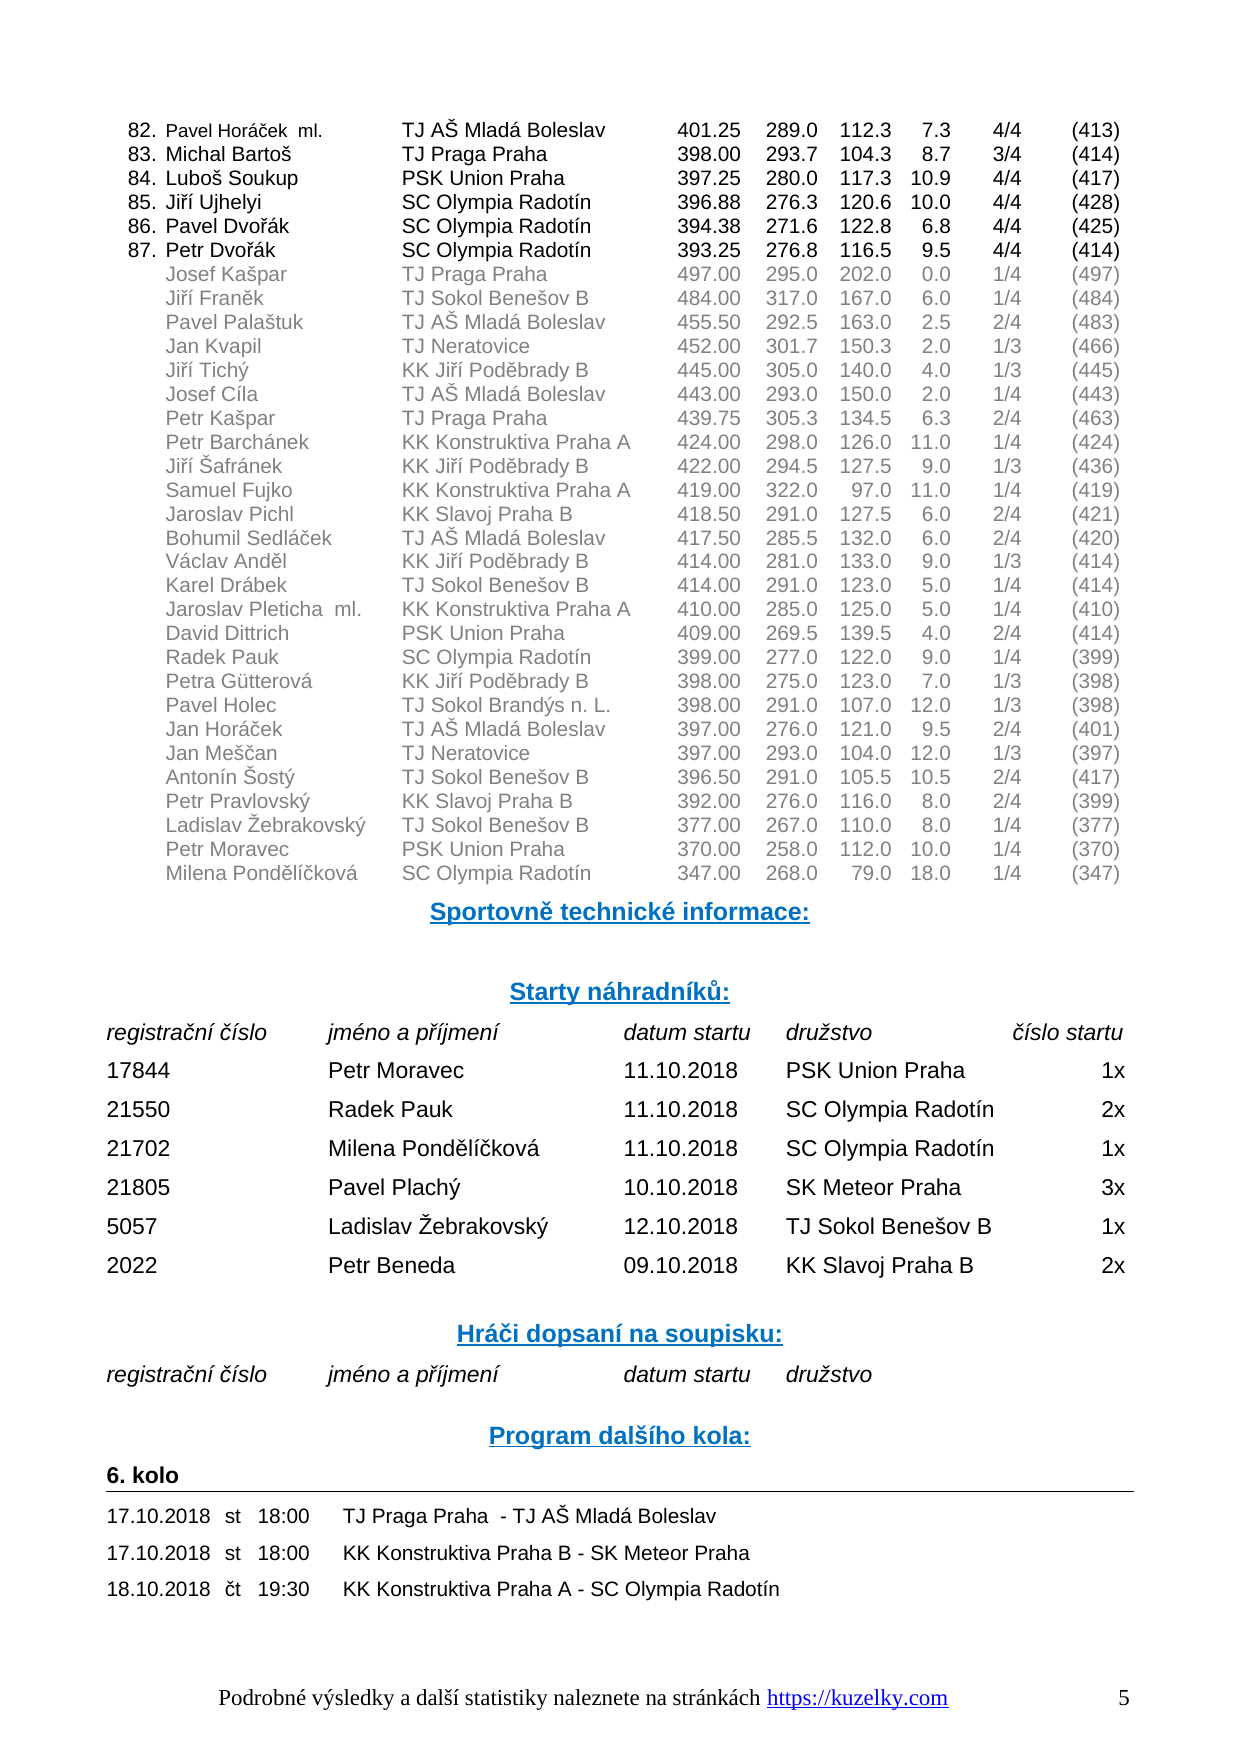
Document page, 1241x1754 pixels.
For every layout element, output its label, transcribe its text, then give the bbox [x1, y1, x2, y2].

text Program dalšího kola: [94, 1421, 1145, 1450]
text 6. kolo [106, 1462, 1134, 1491]
text Samuel Fujko KK Konstruktiva Praha A 419.00 322.0 97.0 11.0 1/4 (419) [106, 477, 1134, 501]
text Jan Horáček TJ AŠ Mladá Boleslav 397.00 276.0 121.0 9.5 2/4 (401) [106, 717, 1134, 741]
text 17844 Petr Moravec 11.10.2018 PSK Union Praha 1x [106, 1057, 1134, 1084]
text 86. Pavel Dvořák SC Olympia Radotín 394.38 271.6 122.8 6.8 4/4 (425) [106, 214, 1134, 238]
text Josef Kašpar TJ Praga Praha 497.00 295.0 202.0 0.0 1/4 (497) [106, 262, 1134, 286]
text Jiří Šafránek KK Jiří Poděbrady B 422.00 294.5 127.5 9.0 1/3 (436) [106, 453, 1134, 477]
text Václav Anděl KK Jiří Poděbrady B 414.00 281.0 133.0 9.0 1/3 (414) [106, 549, 1134, 573]
text Jaroslav Pichl KK Slavoj Praha B 418.50 291.0 127.5 6.0 2/4 (421) [106, 501, 1134, 525]
text 2022 Petr Beneda 09.10.2018 KK Slavoj Praha B 2x [106, 1252, 1134, 1278]
text registrační číslo jméno a příjmení datum startu družstvo číslo startu [106, 1019, 1134, 1045]
text Petra Gütterová KK Jiří Poděbrady B 398.00 275.0 123.0 7.0 1/3 (398) [106, 669, 1134, 693]
text David Dittrich PSK Union Praha 409.00 269.5 139.5 4.0 2/4 (414) [106, 621, 1134, 645]
text 21702 Milena Pondělíčková 11.10.2018 SC Olympia Radotín 1x [106, 1135, 1134, 1162]
text 17.10.2018 st 18:00 KK Konstruktiva Praha B - SK Meteor Praha [106, 1541, 1134, 1565]
text Jaroslav Pleticha ml. KK Konstruktiva Praha A 410.00 285.0 125.0 5.0 1/4 (410) [106, 597, 1134, 621]
text Starty náhradníků: [94, 977, 1145, 1006]
text registrační číslo jméno a příjmení datum startu družstvo [106, 1361, 1134, 1387]
text Josef Cíla TJ AŠ Mladá Boleslav 443.00 293.0 150.0 2.0 1/4 (443) [106, 382, 1134, 406]
text Radek Pauk SC Olympia Radotín 399.00 277.0 122.0 9.0 1/4 (399) [106, 645, 1134, 669]
text 17.10.2018 st 18:00 TJ Praga Praha - TJ AŠ Mladá Boleslav [106, 1504, 1134, 1528]
text Pavel Holec TJ Sokol Brandýs n. L. 398.00 291.0 107.0 12.0 1/3 (398) [106, 693, 1134, 717]
text 87. Petr Dvořák SC Olympia Radotín 393.25 276.8 116.5 9.5 4/4 (414) [106, 238, 1134, 262]
text Petr Barchánek KK Konstruktiva Praha A 424.00 298.0 126.0 11.0 1/4 (424) [106, 429, 1134, 453]
text Jiří Franěk TJ Sokol Benešov B 484.00 317.0 167.0 6.0 1/4 (484) [106, 286, 1134, 310]
text Pavel Palaštuk TJ AŠ Mladá Boleslav 455.50 292.5 163.0 2.5 2/4 (483) [106, 310, 1134, 334]
text Jiří Tichý KK Jiří Poděbrady B 445.00 305.0 140.0 4.0 1/3 (445) [106, 358, 1134, 382]
text 82. Pavel Horáček ml. TJ AŠ Mladá Boleslav 401.25 289.0 112.3 7.3 4/4 (413) [106, 118, 1134, 142]
text Hráči dopsaní na soupisku: [94, 1291, 1145, 1348]
text 84. Luboš Soukup PSK Union Praha 397.25 280.0 117.3 10.9 4/4 (417) [106, 166, 1134, 190]
text Jan Kvapil TJ Neratovice 452.00 301.7 150.3 2.0 1/3 (466) [106, 334, 1134, 358]
text Petr Pravlovský KK Slavoj Praha B 392.00 276.0 116.0 8.0 2/4 (399) [106, 789, 1134, 813]
text 18.10.2018 čt 19:30 KK Konstruktiva Praha A - SC Olympia Radotín [106, 1577, 1134, 1601]
text 21550 Radek Pauk 11.10.2018 SC Olympia Radotín 2x [106, 1096, 1134, 1123]
text 85. Jiří Ujhelyi SC Olympia Radotín 396.88 276.3 120.6 10.0 4/4 (428) [106, 190, 1134, 214]
text 83. Michal Bartoš TJ Praga Praha 398.00 293.7 104.3 8.7 3/4 (414) [106, 142, 1134, 166]
text Milena Pondělíčková SC Olympia Radotín 347.00 268.0 79.0 18.0 1/4 (347) [106, 861, 1134, 885]
text Karel Drábek TJ Sokol Benešov B 414.00 291.0 123.0 5.0 1/4 (414) [106, 573, 1134, 597]
text Ladislav Žebrakovský TJ Sokol Benešov B 377.00 267.0 110.0 8.0 1/4 (377) [106, 813, 1134, 837]
text 21805 Pavel Plachý 10.10.2018 SK Meteor Praha 3x [106, 1174, 1134, 1200]
text Antonín Šostý TJ Sokol Benešov B 396.50 291.0 105.5 10.5 2/4 (417) [106, 765, 1134, 789]
text Jan Meščan TJ Neratovice 397.00 293.0 104.0 12.0 1/3 (397) [106, 741, 1134, 765]
text 5057 Ladislav Žebrakovský 12.10.2018 TJ Sokol Benešov B 1x [106, 1213, 1134, 1239]
text Sportovně technické informace: [94, 897, 1145, 926]
text Bohumil Sedláček TJ AŠ Mladá Boleslav 417.50 285.5 132.0 6.0 2/4 (420) [106, 525, 1134, 549]
text Petr Kašpar TJ Praga Praha 439.75 305.3 134.5 6.3 2/4 (463) [106, 406, 1134, 429]
text Petr Moravec PSK Union Praha 370.00 258.0 112.0 10.0 1/4 (370) [106, 837, 1134, 861]
